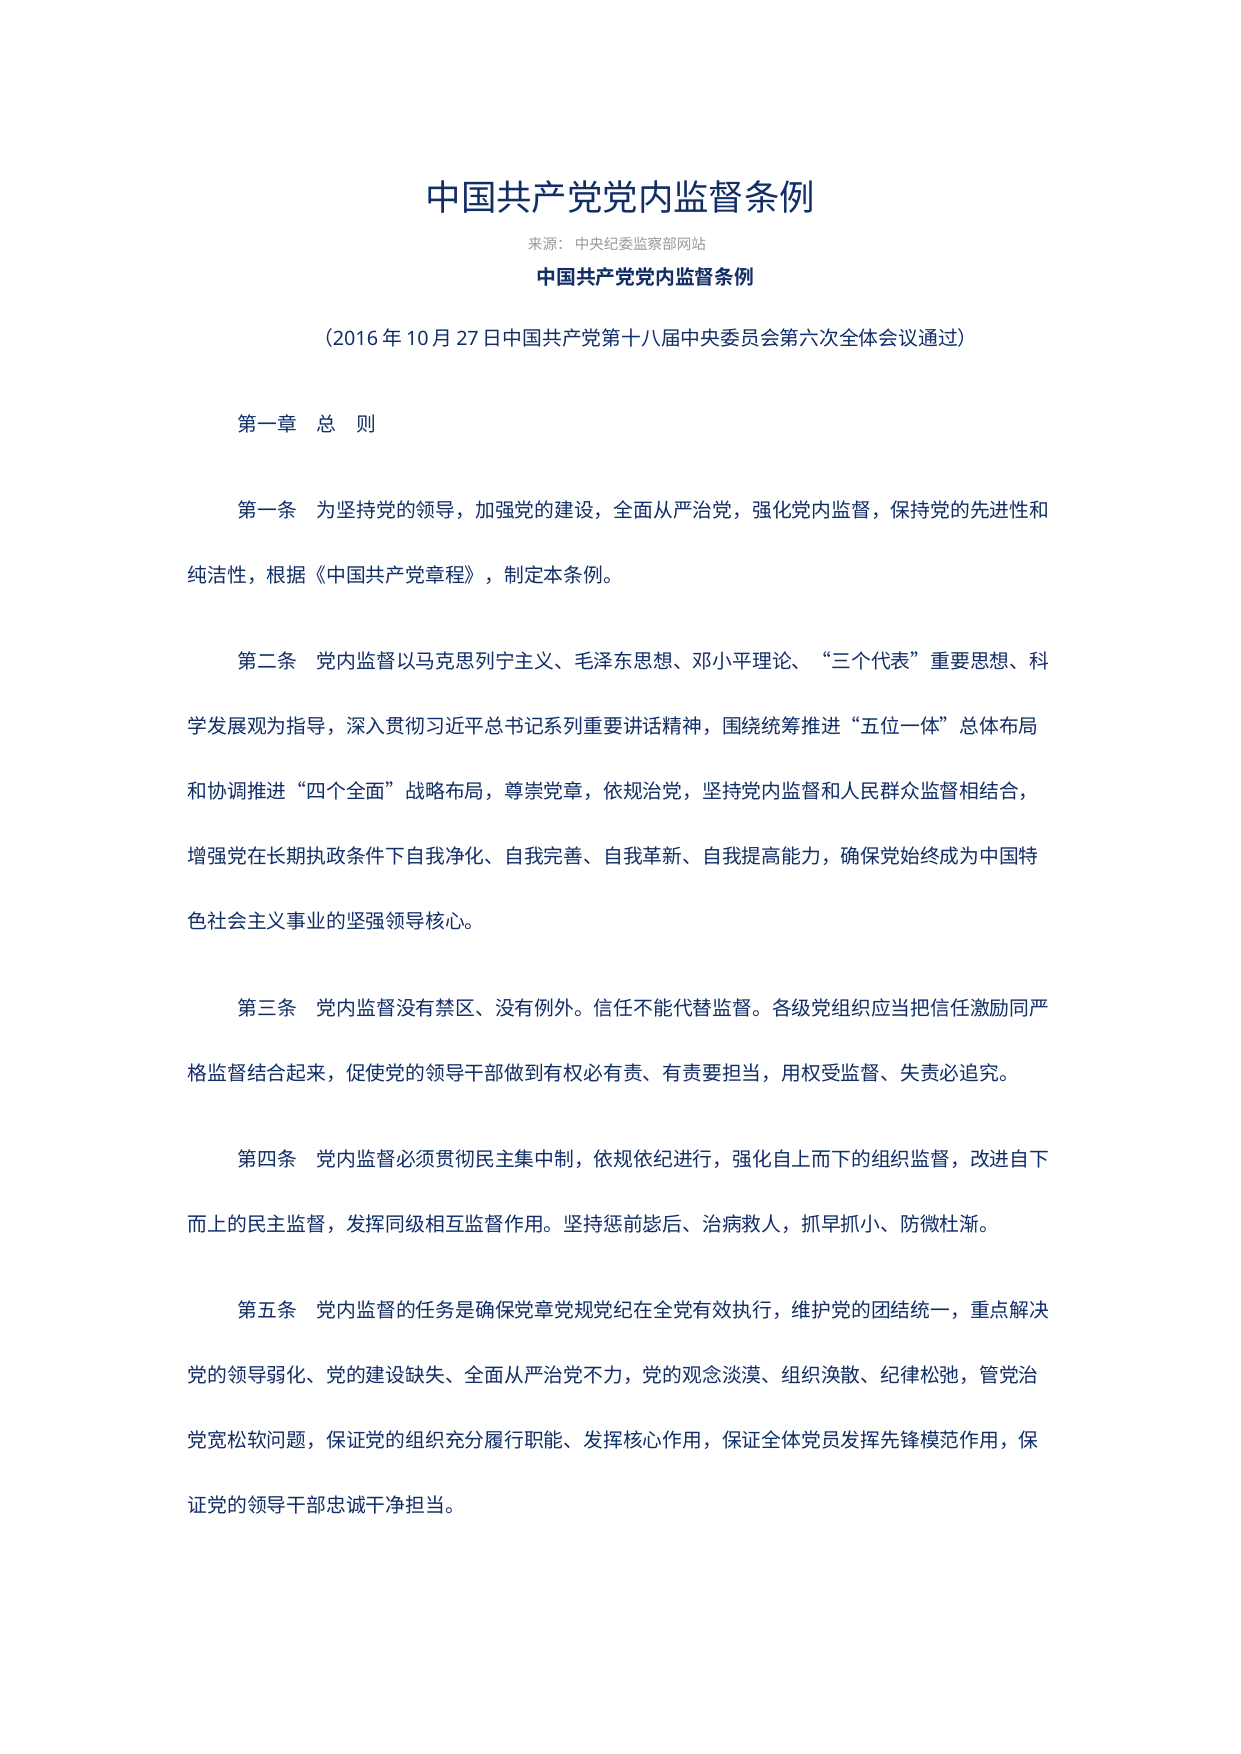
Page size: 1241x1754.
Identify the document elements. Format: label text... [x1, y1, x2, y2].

text 中国共产党党内监督条例 [187, 162, 1053, 227]
text 第五条 党内监督的任务是确保党章党规党纪在全党有效执行，维护党的团结统一，重点解决党的领导弱化、党的建设缺失、全面从严治党不力，党的观念淡漠、组织涣散、纪律松弛，管党治党宽松软问题，保证党的组织充分履行职能、发挥核心作用，保证全体党员发挥先锋模范作用，保证党的领导干部忠诚干净担当。 [187, 1293, 1053, 1520]
text 第一章 总 则 [187, 407, 1053, 439]
text （2016年10月27日中国共产党第十八届中央委员会第六次全体会议通过） [187, 321, 1053, 353]
text 第三条 党内监督没有禁区、没有例外。信任不能代替监督。各级党组织应当把信任激励同严格监督结合起来，促使党的领导干部做到有权必有责、有责要担当，用权受监督、失责必追究。 [187, 990, 1053, 1088]
text 第一条 为坚持党的领导，加强党的建设，全面从严治党，强化党内监督，保持党的先进性和纯洁性，根据《中国共产党章程》，制定本条例。 [187, 493, 1053, 591]
text 第二条 党内监督以马克思列宁主义、毛泽东思想、邓小平理论、“三个代表”重要思想、科学发展观为指导，深入贯彻习近平总书记系列重要讲话精神，围绕统筹推进“五位一体”总体布局和协调推进“四个全面”战略布局，尊崇党章，依规治党，坚持党内监督和人民群众监督相结合，增强党在长期执政条件下自我净化、自我完善、自我革新、自我提高能力，确保党始终成为中国特色社会主义事业的坚强领导核心。 [187, 644, 1053, 937]
text 来源： 中央纪委监察部网站 [187, 227, 1053, 259]
text 第四条 党内监督必须贯彻民主集中制，依规依纪进行，强化自上而下的组织监督，改进自下而上的民主监督，发挥同级相互监督作用。坚持惩前毖后、治病救人，抓早抓小、防微杜渐。 [187, 1141, 1053, 1239]
text 中国共产党党内监督条例 [187, 259, 1053, 292]
